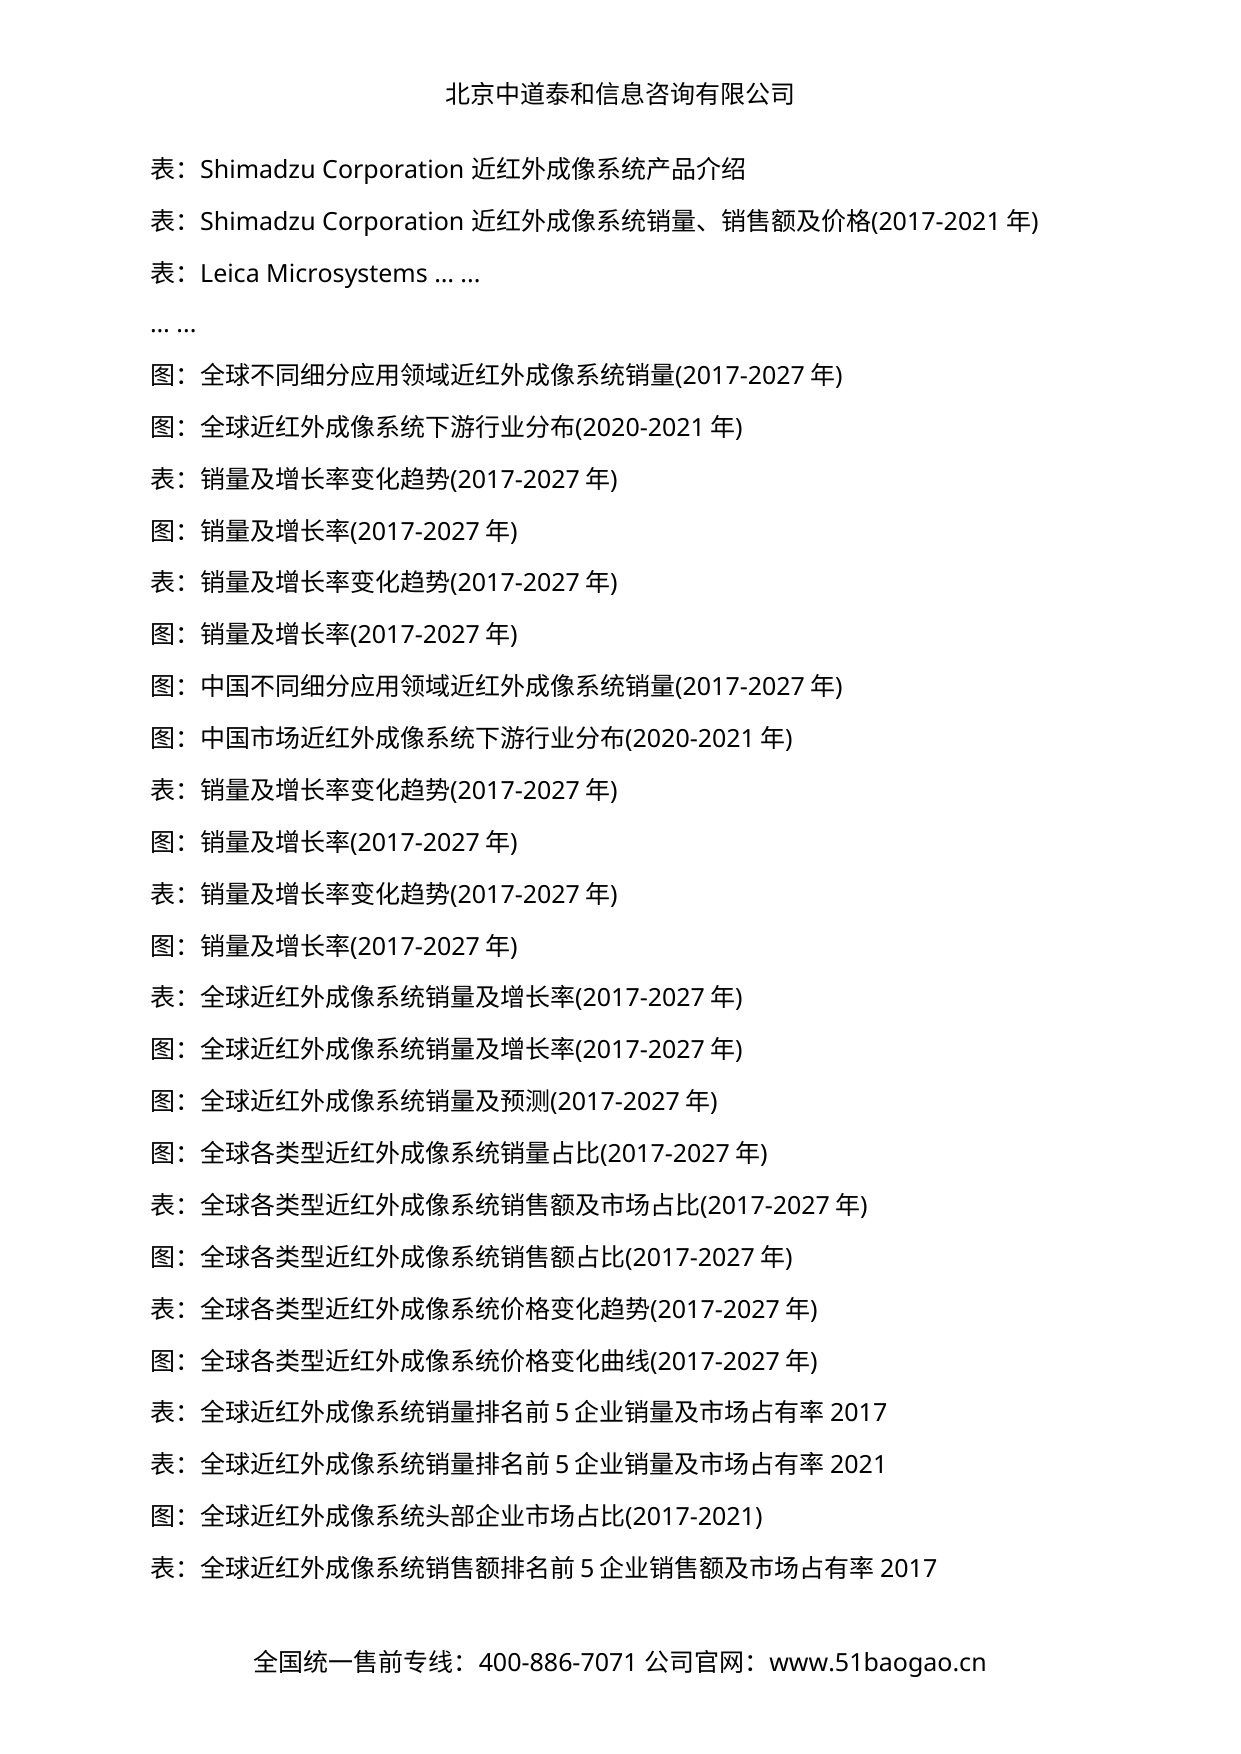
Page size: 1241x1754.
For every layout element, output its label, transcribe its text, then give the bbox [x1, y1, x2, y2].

text 表：销量及增长率变化趋势(2017-2027年) [150, 770, 1090, 807]
text 表：Leica Microsystems … ... [150, 254, 1090, 290]
text 图：全球各类型近红外成像系统价格变化曲线(2017-2027年) [150, 1341, 1090, 1377]
text 图：全球近红外成像系统头部企业市场占比(2017-2021) [150, 1497, 1090, 1533]
text 表：全球各类型近红外成像系统价格变化趋势(2017-2027年) [150, 1289, 1090, 1325]
text 表：销量及增长率变化趋势(2017-2027年) [150, 874, 1090, 910]
text 表：销量及增长率变化趋势(2017-2027年) [150, 459, 1090, 495]
text 图：销量及增长率(2017-2027年) [150, 822, 1090, 858]
text 表：Shimadzu Corporation 近红外成像系统产品介绍 [150, 150, 1090, 186]
text 表：全球各类型近红外成像系统销售额及市场占比(2017-2027年) [150, 1185, 1090, 1222]
text 图：中国市场近红外成像系统下游行业分布(2020-2021年) [150, 718, 1090, 755]
text 表：销量及增长率变化趋势(2017-2027年) [150, 563, 1090, 599]
text 表：全球近红外成像系统销量及增长率(2017-2027年) [150, 978, 1090, 1014]
text 图：销量及增长率(2017-2027年) [150, 511, 1090, 547]
text 图：中国不同细分应用领域近红外成像系统销量(2017-2027年) [150, 667, 1090, 703]
text 表：全球近红外成像系统销售额排名前5企业销售额及市场占有率 2017 [150, 1548, 1090, 1585]
text 图：全球近红外成像系统下游行业分布(2020-2021年) [150, 407, 1090, 443]
text 图：全球近红外成像系统销量及预测(2017-2027年) [150, 1082, 1090, 1118]
text 表：Shimadzu Corporation 近红外成像系统销量、销售额及价格(2017-2021年) [150, 202, 1090, 238]
text 图：全球不同细分应用领域近红外成像系统销量(2017-2027年) [150, 355, 1090, 392]
text 图：销量及增长率(2017-2027年) [150, 926, 1090, 962]
text 图：全球近红外成像系统销量及增长率(2017-2027年) [150, 1030, 1090, 1066]
text 表：全球近红外成像系统销量排名前5企业销量及市场占有率 2021 [150, 1445, 1090, 1481]
text … ... [150, 306, 1090, 340]
text 图：全球各类型近红外成像系统销量占比(2017-2027年) [150, 1133, 1090, 1170]
text 图：销量及增长率(2017-2027年) [150, 615, 1090, 651]
text 表：全球近红外成像系统销量排名前5企业销量及市场占有率 2017 [150, 1393, 1090, 1429]
text 图：全球各类型近红外成像系统销售额占比(2017-2027年) [150, 1237, 1090, 1273]
